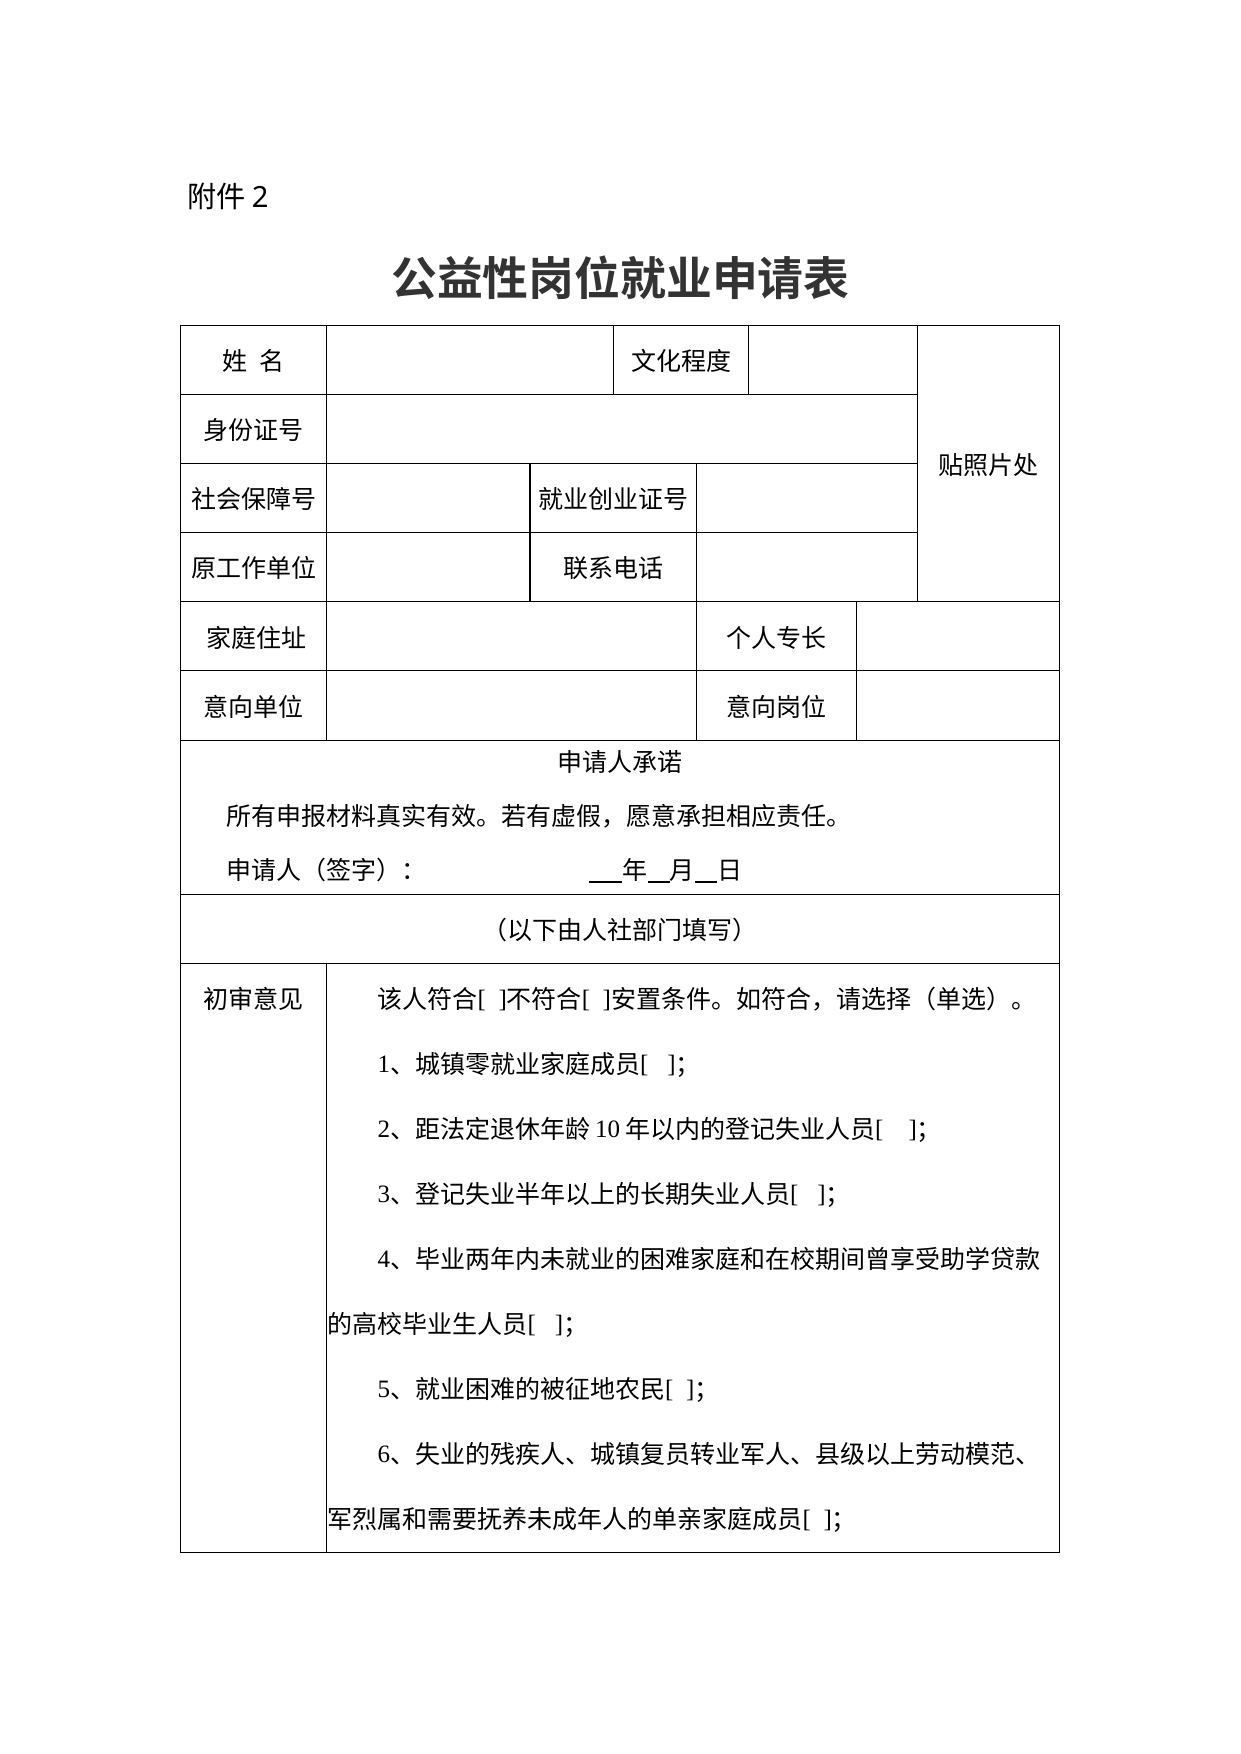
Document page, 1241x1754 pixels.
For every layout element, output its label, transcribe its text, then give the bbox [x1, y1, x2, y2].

table_header 文化程度 [614, 326, 748, 394]
table_cell [327, 602, 696, 670]
table_header [327, 326, 613, 394]
table_cell 意向岗位 [697, 671, 856, 739]
table_cell [327, 671, 696, 739]
table_cell [697, 533, 917, 601]
table_cell 申请人承诺 所有申报材料真实有效。若有虚假，愿意承担相应责任。 申请人（签字）： 年 月 日 [181, 741, 1059, 894]
table_cell （以下由人社部门填写） [181, 895, 1059, 963]
text 附件2 [187, 162, 1053, 227]
table_cell 意向单位 [181, 671, 326, 739]
table_cell 原工作单位 [181, 533, 326, 601]
table_header 贴照片处 [918, 326, 1059, 601]
table_header [749, 326, 917, 394]
table_cell 联系电话 [531, 533, 696, 601]
table_cell [857, 671, 1059, 739]
table_cell [327, 464, 529, 532]
table_header 姓 名 [181, 326, 326, 394]
table_cell [327, 533, 529, 601]
table_cell 个人专长 [697, 602, 856, 670]
table_cell [327, 395, 917, 463]
table_cell [857, 602, 1059, 670]
table_cell [697, 464, 917, 532]
table_cell 家庭住址 [181, 602, 326, 670]
table_cell 身份证号 [181, 395, 326, 463]
table_cell 就业创业证号 [531, 464, 696, 532]
table_cell 社会保障号 [181, 464, 326, 532]
text 公益性岗位就业申请表 [187, 227, 1053, 324]
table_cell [327, 964, 1059, 1552]
table_cell 初审意见 [181, 964, 326, 1552]
